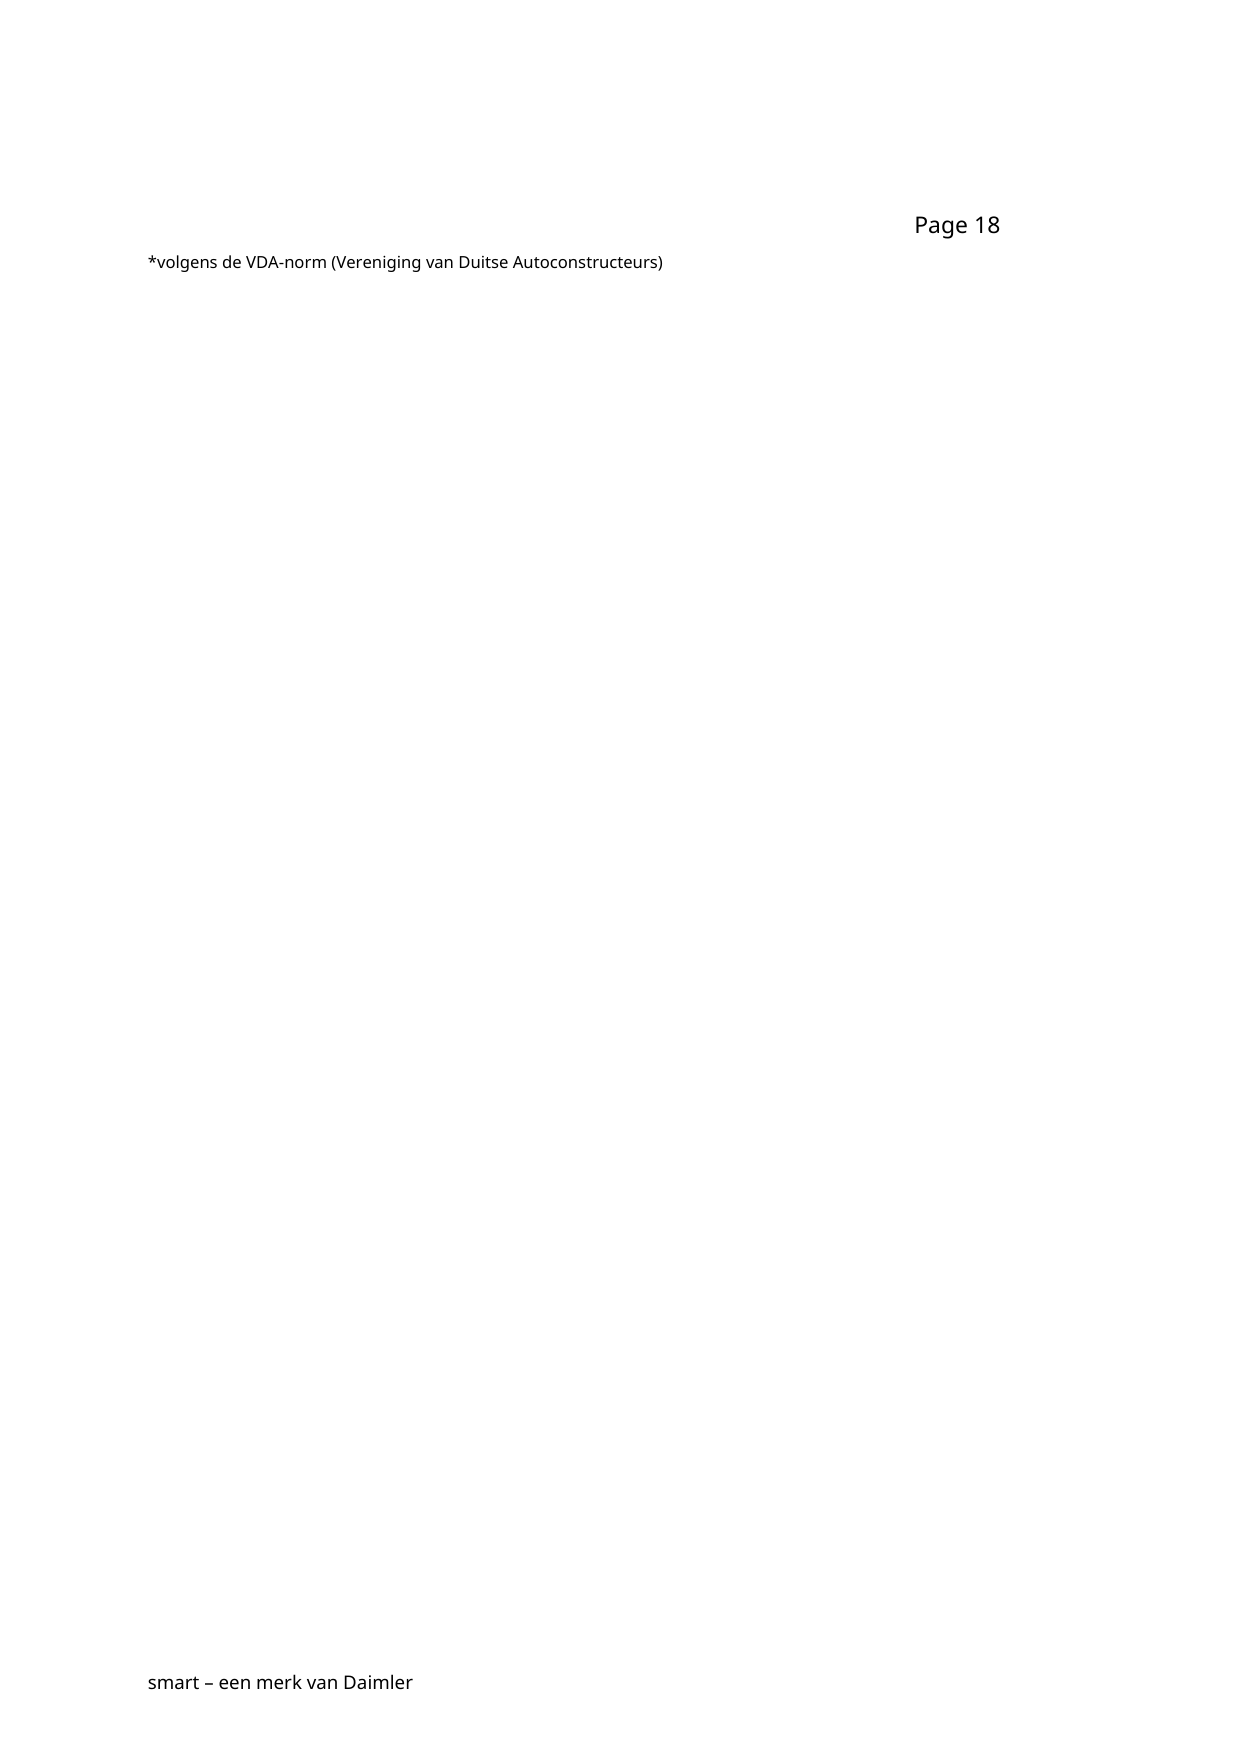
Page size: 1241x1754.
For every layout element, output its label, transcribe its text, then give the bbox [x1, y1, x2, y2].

text *volgens de VDA-norm (Vereniging van Duitse Autoconstructeurs) [148, 251, 886, 273]
